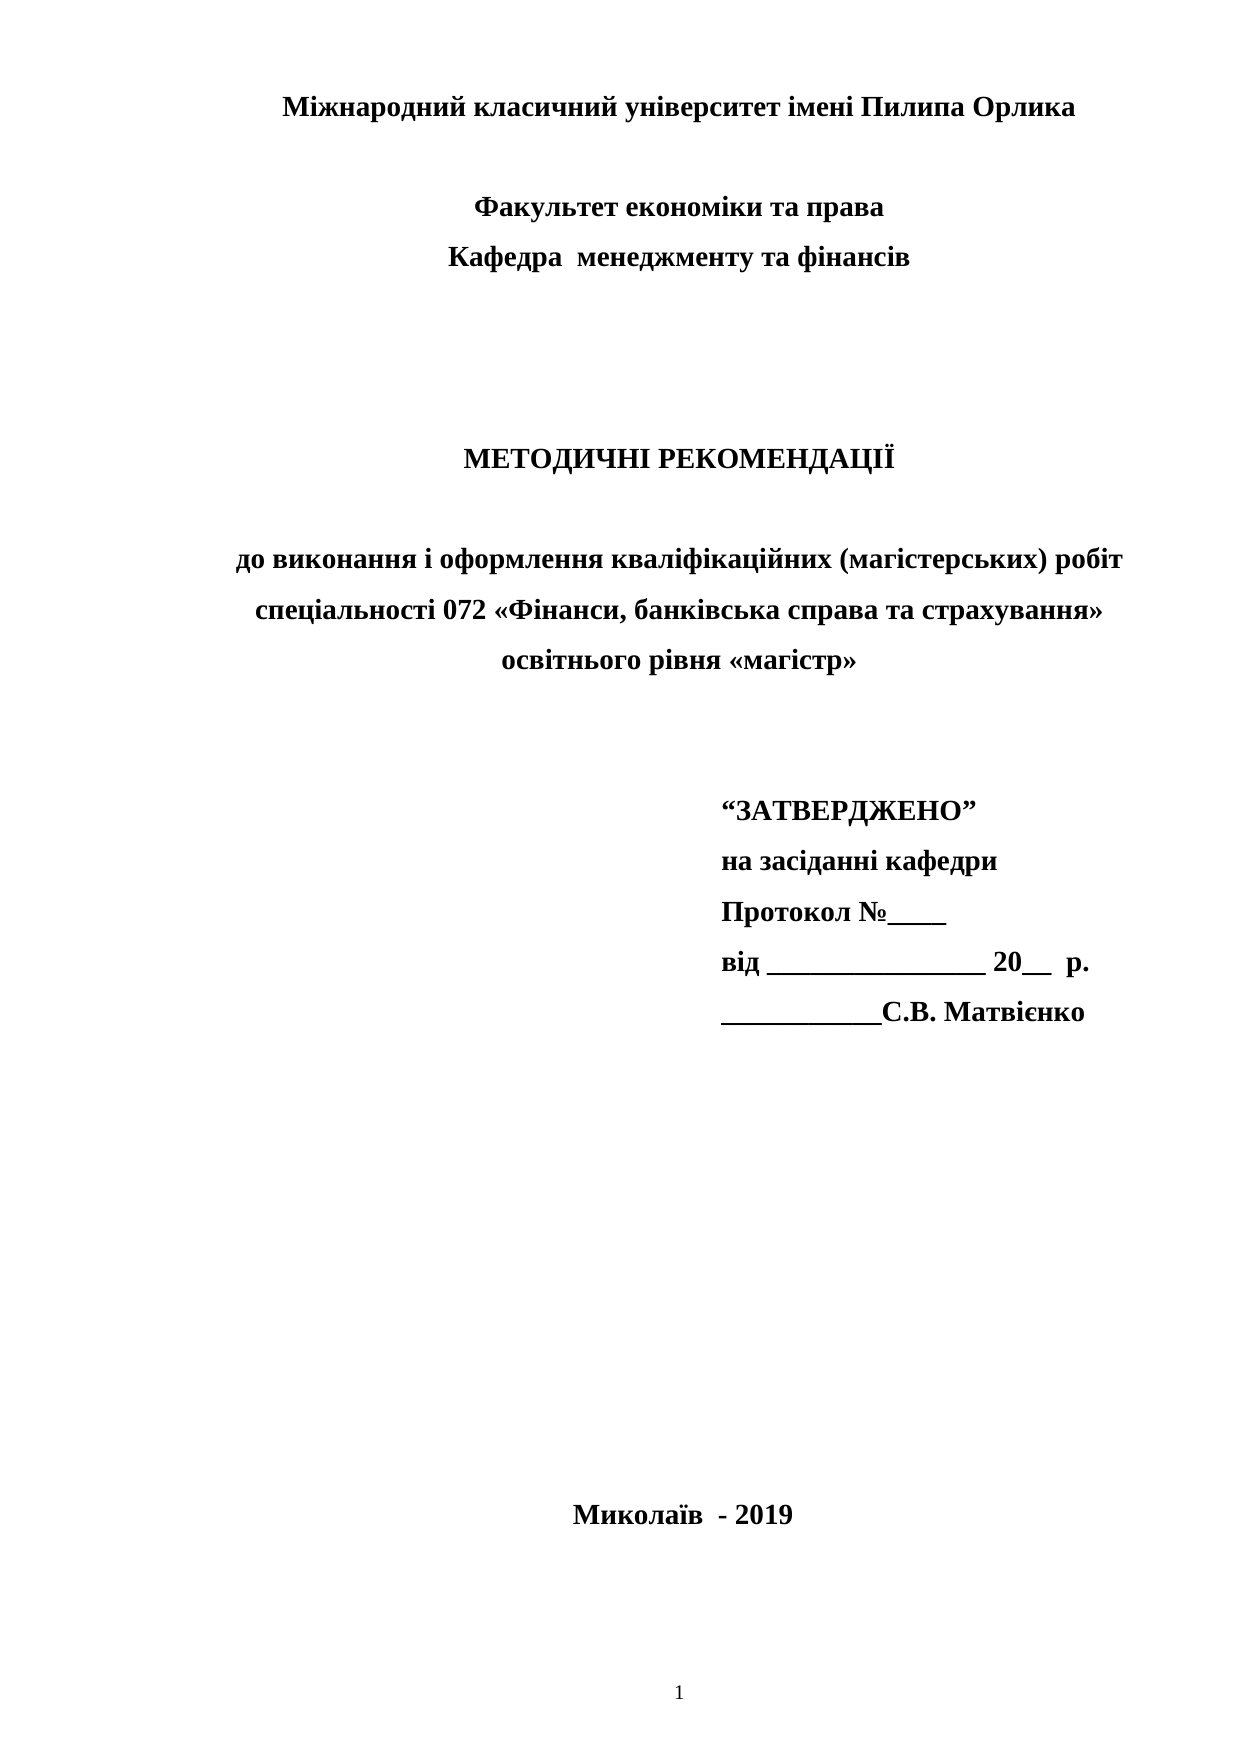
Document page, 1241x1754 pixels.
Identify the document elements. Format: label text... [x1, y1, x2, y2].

text Міжнародний класичний університет імені Пилипа Орлика [177, 89, 1181, 122]
text Миколаїв - 2019 [177, 1497, 1181, 1531]
text ___________С.В. Матвієнко [721, 994, 1181, 1028]
text Факультет економіки та права [177, 189, 1181, 223]
text Кафедра менеджменту та фінансів [177, 239, 1181, 273]
text на засіданні кафедри [721, 843, 1181, 877]
text спеціальності 072 «Фінанси, банківська справа та страхування» [177, 592, 1181, 625]
text МЕТОДИЧНІ РЕКОМЕНДАЦІЇ [177, 441, 1181, 474]
text до виконання і оформлення кваліфікаційних (магістерських) робіт [177, 491, 1181, 575]
text Протокол №____ [721, 894, 1181, 927]
text від _______________ 20__ р. [721, 944, 1181, 977]
text освітнього рівня «магістр» [177, 642, 1181, 676]
text “ЗАТВЕРДЖЕНО” [721, 793, 1181, 827]
